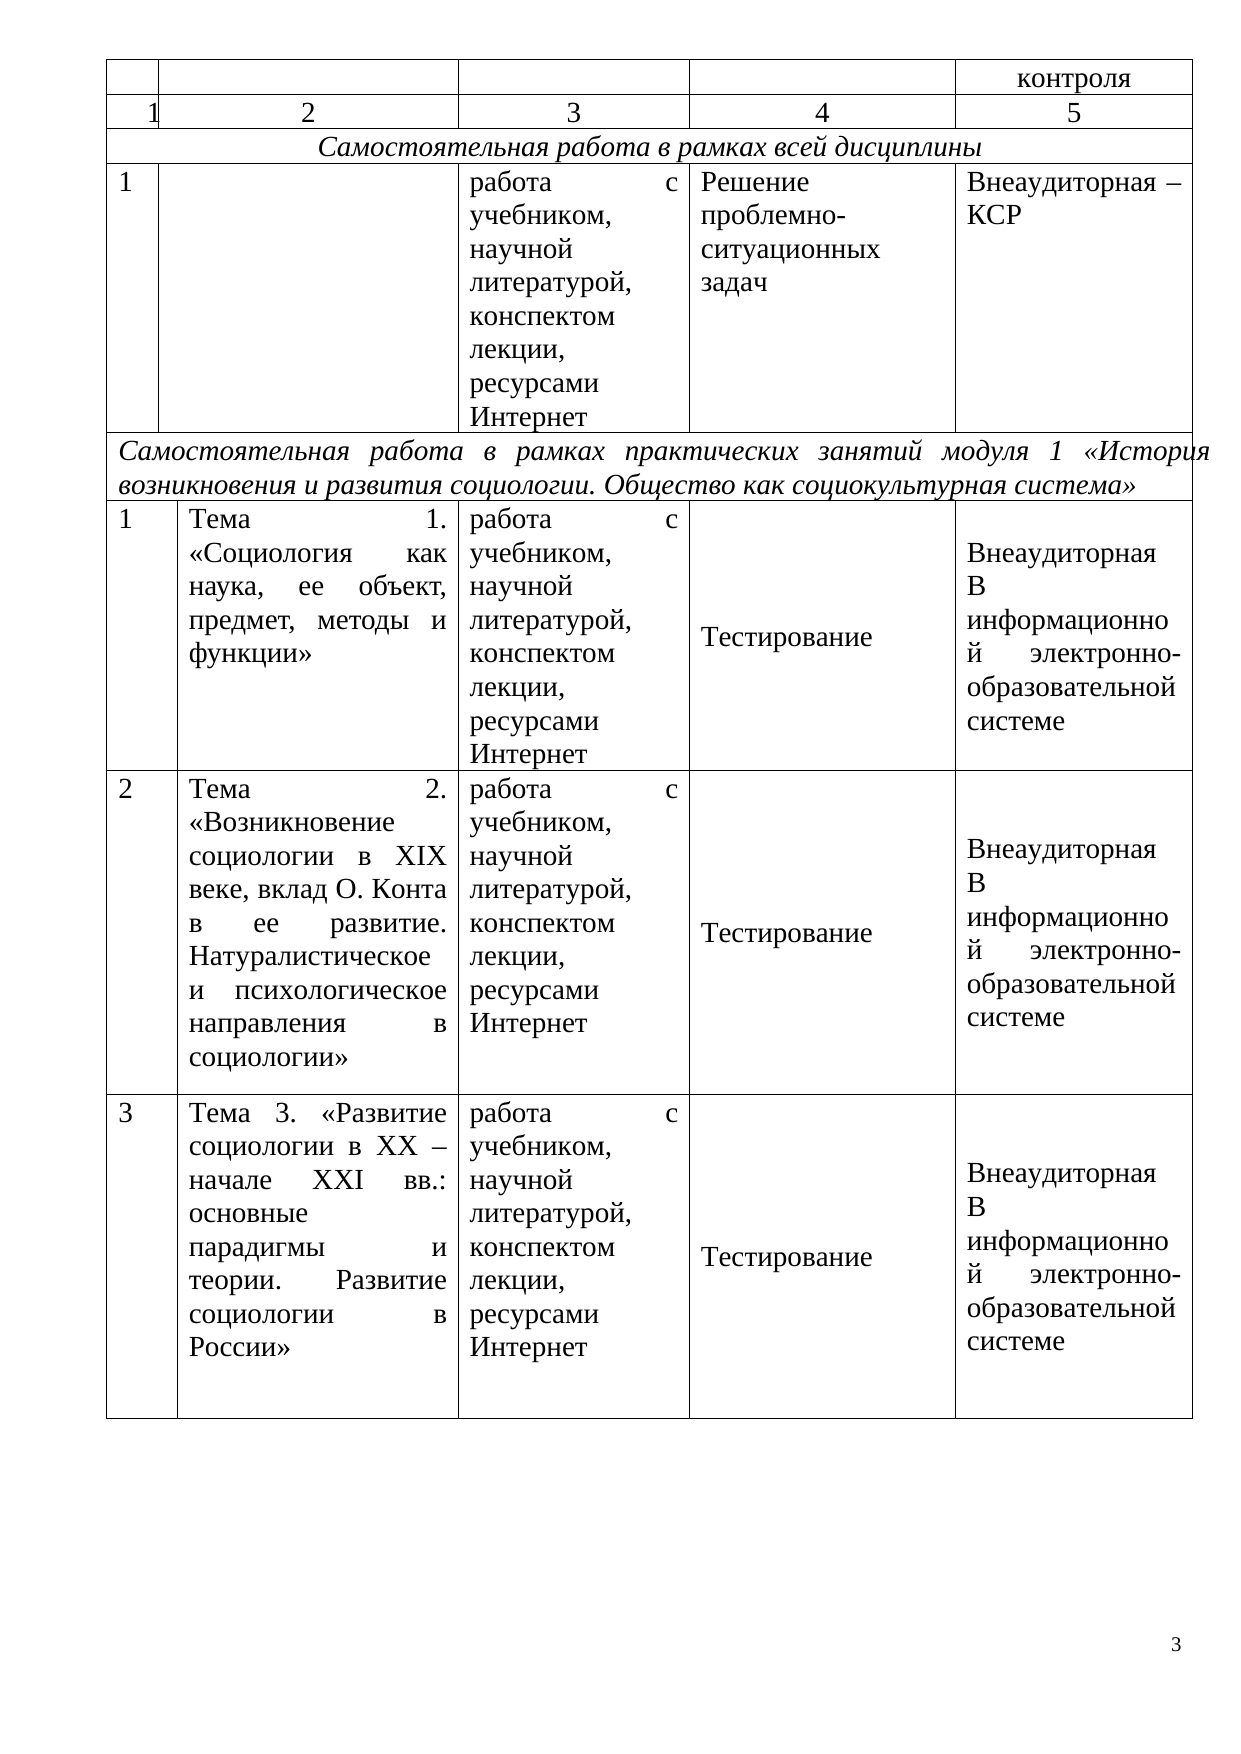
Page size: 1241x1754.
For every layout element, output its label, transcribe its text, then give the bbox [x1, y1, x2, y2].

table_cell Решение проблемно-ситуационных задач [690, 164, 955, 432]
table_cell 2 [107, 771, 177, 1094]
table_cell Самостоятельная работа в рамках практических занятий модуля 1 «История возникновения и развития социологии. Общество как социокультурная система» [107, 433, 1192, 500]
table_cell Внеаудиторная В информационной электронно-образовательной системе [956, 501, 1192, 770]
table_cell [159, 164, 458, 432]
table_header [159, 60, 458, 94]
table_cell Тестирование [690, 1095, 955, 1418]
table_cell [956, 1095, 1192, 1418]
table_cell 1 [107, 501, 177, 770]
table_cell Тестирование [690, 501, 955, 770]
table_cell Самостоятельная работа в рамках всей дисциплины [107, 129, 1192, 163]
table_cell 3 [107, 1095, 177, 1418]
table_cell 2 [159, 95, 458, 128]
table_cell 3 [459, 95, 689, 128]
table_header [690, 60, 955, 94]
table_cell Тестирование [690, 771, 955, 1094]
table_cell Тема 1. «Социология как наука, ее объект, предмет, методы и функции» [178, 501, 458, 770]
table_cell работа с учебником, научной литературой, конспектом лекции, ресурсами Интернет [459, 164, 689, 432]
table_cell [459, 1095, 689, 1418]
table_cell 4 [690, 95, 955, 128]
table_cell 1 [107, 95, 158, 128]
table_cell Тема 3. «Развитие социологии в ХХ – начале ХХI вв.: основные парадигмы и теории. Развитие социологии в России» [178, 1095, 458, 1418]
table_cell работа с учебником, научной литературой, конспектом лекции, ресурсами Интернет [459, 501, 689, 770]
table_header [459, 60, 689, 94]
table_header № [107, 60, 158, 94]
table_cell 5 [956, 95, 1192, 128]
table_cell 1 [107, 164, 158, 432]
table_cell работа с учебником, научной литературой, конспектом лекции, ресурсами Интернет [459, 771, 689, 1094]
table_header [956, 60, 1192, 94]
table_cell Внеаудиторная – КСР [956, 164, 1192, 432]
table_cell Тема 2. «Возникновение социологии в XIX веке, вклад О. Конта в ее развитие. Натуралистическое и психологическое направления в социологии» [178, 771, 458, 1094]
table_cell Внеаудиторная В информационной электронно-образовательной системе [956, 771, 1192, 1094]
